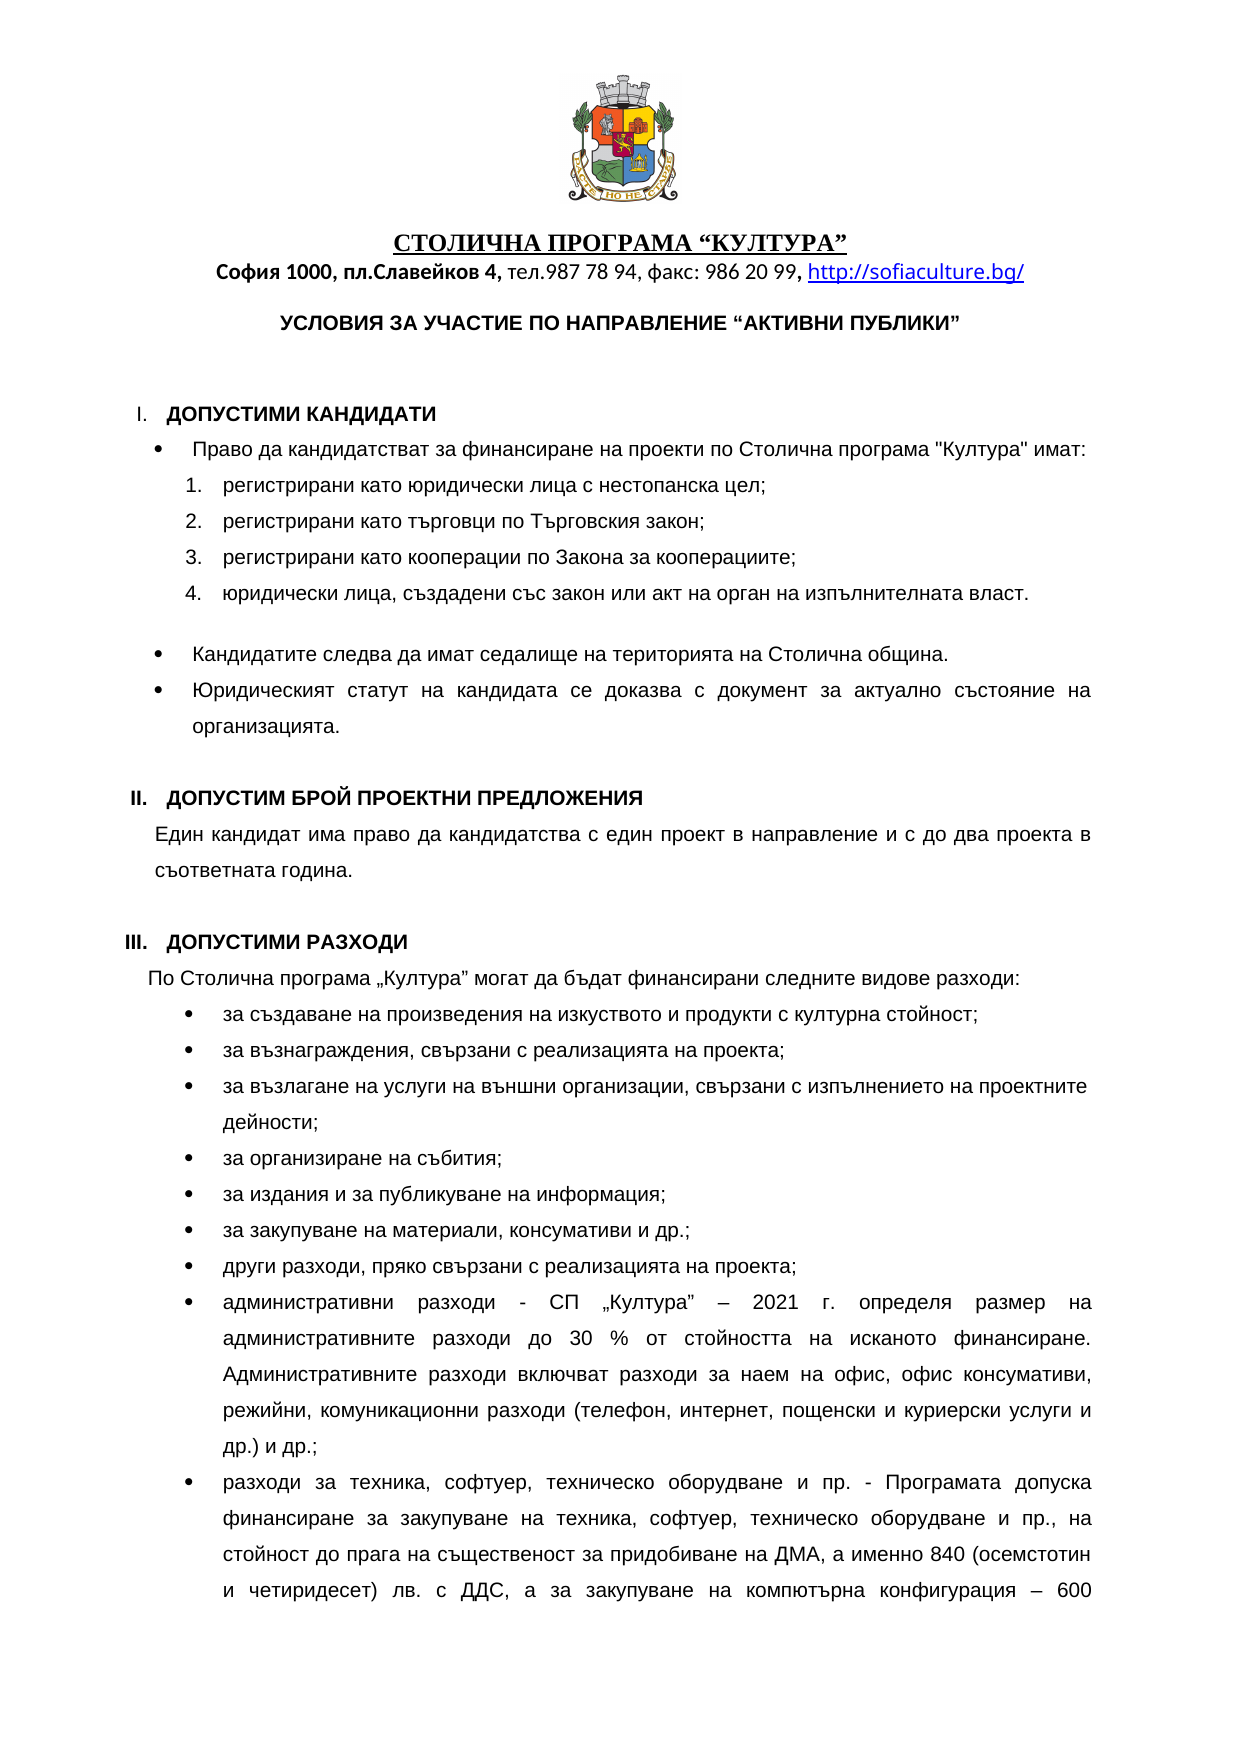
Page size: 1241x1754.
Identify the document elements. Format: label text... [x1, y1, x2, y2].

list ДОПУСТИМИ РАЗХОДИ [148, 930, 1093, 954]
list други разходи, пряко свързани с реализацията на проекта; [185, 1254, 1093, 1278]
list Кандидатите следва да имат седалище на територията на Столична община. [154, 642, 1093, 666]
picture [559, 73, 682, 204]
text По Столична програма „Култура” могат да бъдат финансирани следните видове разходи: [148, 966, 1093, 990]
list за организиране на събития; [185, 1146, 1093, 1170]
list Право да кандидатстват за финансиране на проекти по Столична програма "Култура" имат: [154, 437, 1093, 461]
list за възлагане на услуги на външни организации, свързани с изпълнението на проектните дейности; [185, 1074, 1093, 1134]
list регистрирани като кооперации по Закона за кооперациите; [185, 545, 1093, 569]
text УСЛОВИЯ ЗА УЧАСТИЕ ПО НАПРАВЛЕНИЕ “АКТИВНИ ПУБЛИКИ” [148, 310, 1093, 334]
list регистрирани като юридически лица с нестопанска цел; [185, 473, 1093, 497]
list за възнаграждения, свързани с реализацията на проекта; [185, 1038, 1093, 1062]
list за издания и за публикуване на информация; [185, 1182, 1093, 1206]
list регистрирани като търговци по Търговския закон; [185, 509, 1093, 533]
list за създаване на произведения на изкуството и продукти с културна стойност; [185, 1002, 1093, 1026]
list за закупуване на материали, консумативи и др.; [185, 1218, 1093, 1242]
text Един кандидат има право да кандидатства с един проект в направление и с до два проекта в съответната година. [154, 822, 1093, 882]
list ДОПУСТИМИ КАНДИДАТИ [148, 401, 1093, 425]
list административни разходи - СП „Култура” – 2021 г. определя размер на административните разходи до 30 % от стойността на исканото финансиране. Административните разходи включват разходи за наем на офис, офис консумативи, режийни, комуникационни разходи (телефон, интернет, пощенски и куриерски услуги и др.) и др.; [185, 1290, 1093, 1458]
list ДОПУСТИМ БРОЙ ПРОЕКТНИ ПРЕДЛОЖЕНИЯ [148, 786, 1093, 810]
list Юридическият статут на кандидата се доказва с документ за актуално състояние на организацията. [154, 678, 1093, 738]
list юридически лица, създадени със закон или акт на орган на изпълнителната власт. [185, 581, 1093, 605]
